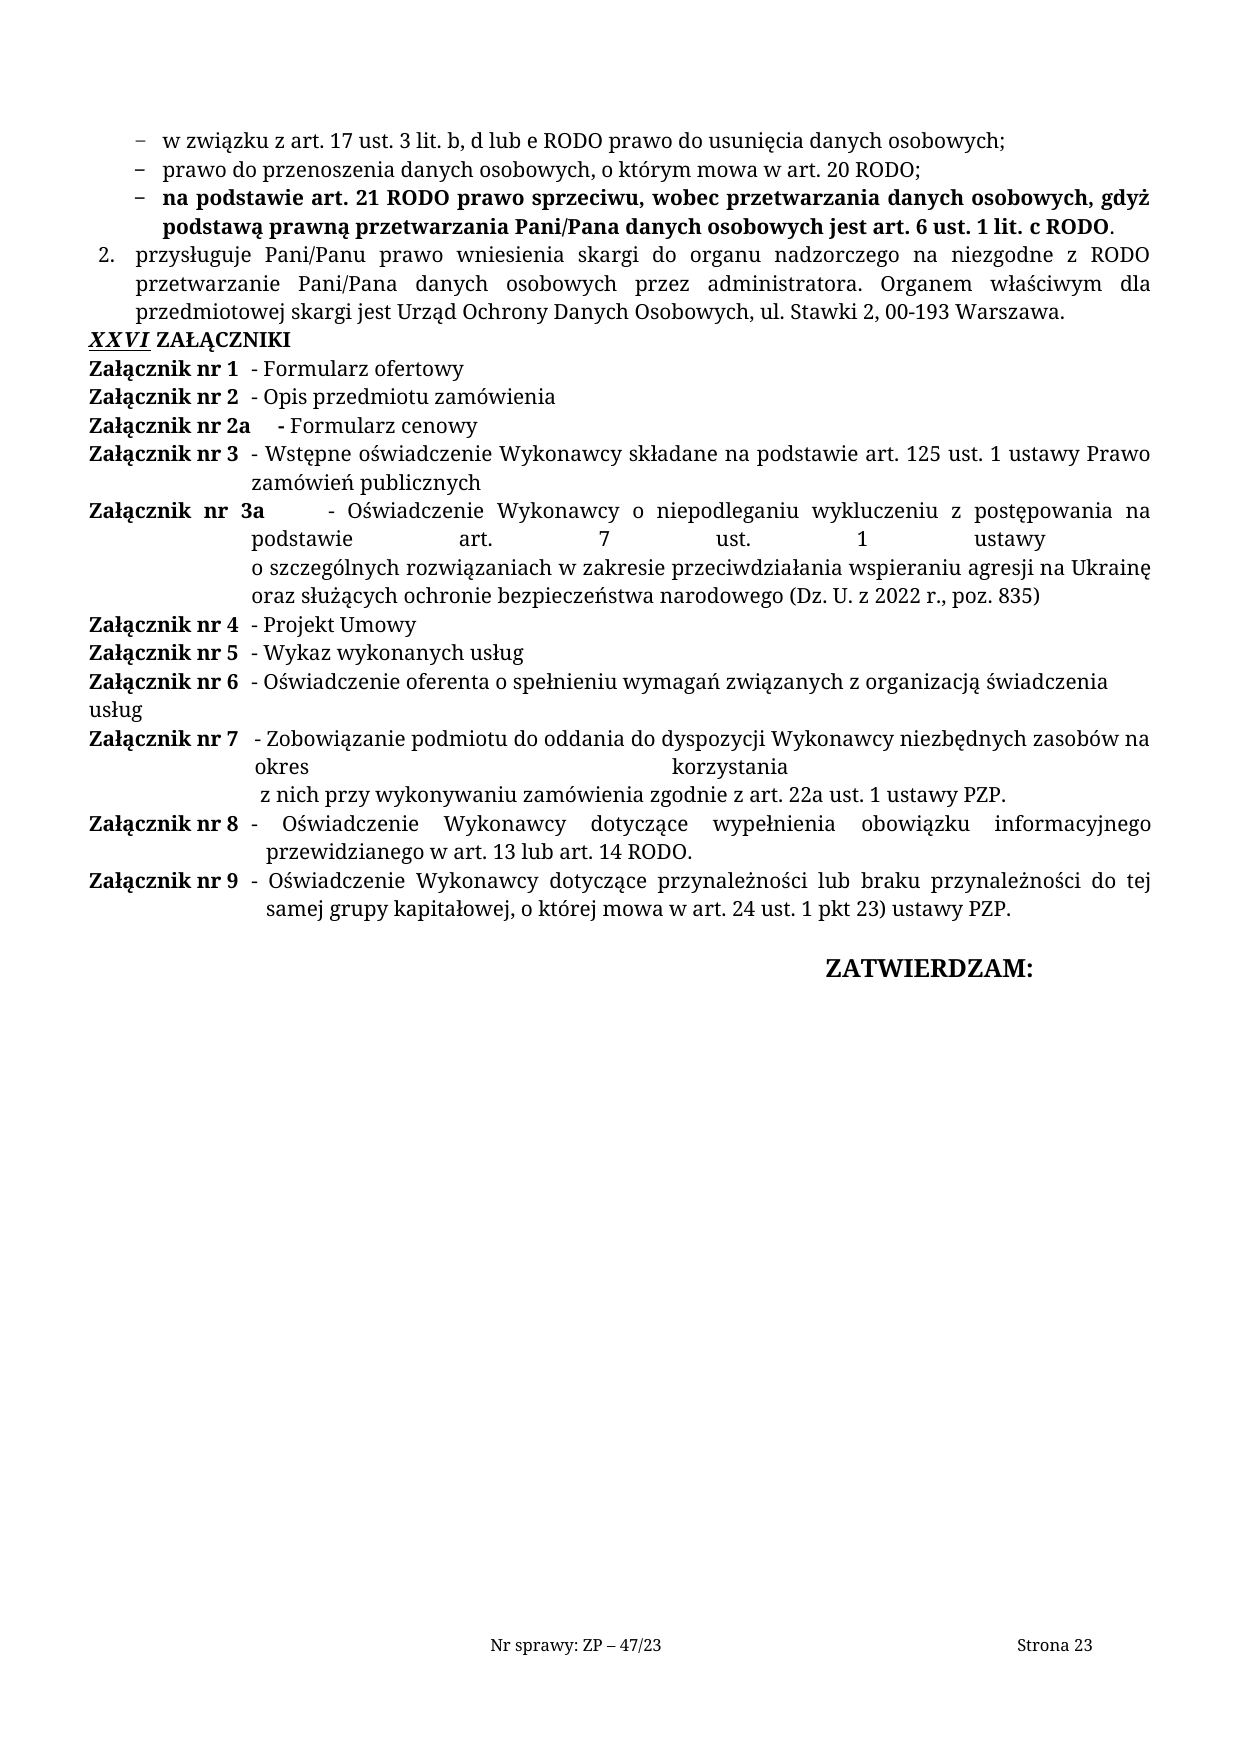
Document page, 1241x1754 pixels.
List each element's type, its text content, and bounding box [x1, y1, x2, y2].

text Załącznik nr 8 - Oświadczenie Wykonawcy dotyczące wypełnienia obowiązku informacyjnego przewidzianego w art. 13 lub art. 14 RODO. [89, 809, 1152, 866]
text Załącznik nr 5 - Wykaz wykonanych usług [89, 638, 1152, 667]
text Załącznik nr 4 - Projekt Umowy [89, 610, 1152, 638]
text Załącznik nr 7 - Zobowiązanie podmiotu do oddania do dyspozycji Wykonawcy niezbędnych zasobów na okres korzystania z nich przy wykonywaniu zamówienia zgodnie z art. 22a ust. 1 ustawy PZP. [89, 724, 1152, 809]
text ZATWIERDZAM: [89, 951, 1152, 985]
text Załącznik nr 9 - Oświadczenie Wykonawcy dotyczące przynależności lub braku przynależności do tej samej grupy kapitałowej, o której mowa w art. 24 ust. 1 pkt 23) ustawy PZP. [89, 866, 1152, 923]
list na podstawie art. 21 RODO prawo sprzeciwu, wobec przetwarzania danych osobowych, gdyż podstawą prawną przetwarzania Pani/Pana danych osobowych jest art. 6 ust. 1 lit. c RODO. [133, 183, 1152, 240]
text Załącznik nr 2 - Opis przedmiotu zamówienia [89, 382, 1152, 411]
text Załącznik nr 6 - Oświadczenie oferenta o spełnieniu wymagań związanych z organizacją świadczenia usług [89, 667, 1152, 724]
text Załącznik nr 2a - Formularz cenowy [89, 411, 1152, 439]
list w związku z art. 17 ust. 3 lit. b, d lub e RODO prawo do usunięcia danych osobowych; [133, 126, 1152, 155]
list przysługuje Pani/Panu prawo wniesienia skargi do organu nadzorczego na niezgodne z RODO przetwarzanie Pani/Pana danych osobowych przez administratora. Organem właściwym dla przedmiotowej skargi jest Urząd Ochrony Danych Osobowych, ul. Stawki 2, 00-193 Warszawa. [98, 240, 1152, 326]
list prawo do przenoszenia danych osobowych, o którym mowa w art. 20 RODO; [133, 155, 1152, 183]
text XXVI ZAŁĄCZNIKI [89, 326, 1152, 354]
text Załącznik nr 1 - Formularz ofertowy [89, 354, 1152, 382]
text Załącznik nr 3a - Oświadczenie Wykonawcy o niepodleganiu wykluczeniu z postępowania na podstawie art. 7 ust. 1 ustawy o szczególnych rozwiązaniach w zakresie przeciwdziałania wspieraniu agresji na Ukrainę oraz służących ochronie bezpieczeństwa narodowego (Dz. U. z 2022 r., poz. 835) [89, 496, 1152, 610]
text Załącznik nr 3 - Wstępne oświadczenie Wykonawcy składane na podstawie art. 125 ust. 1 ustawy Prawo zamówień publicznych [89, 439, 1152, 496]
